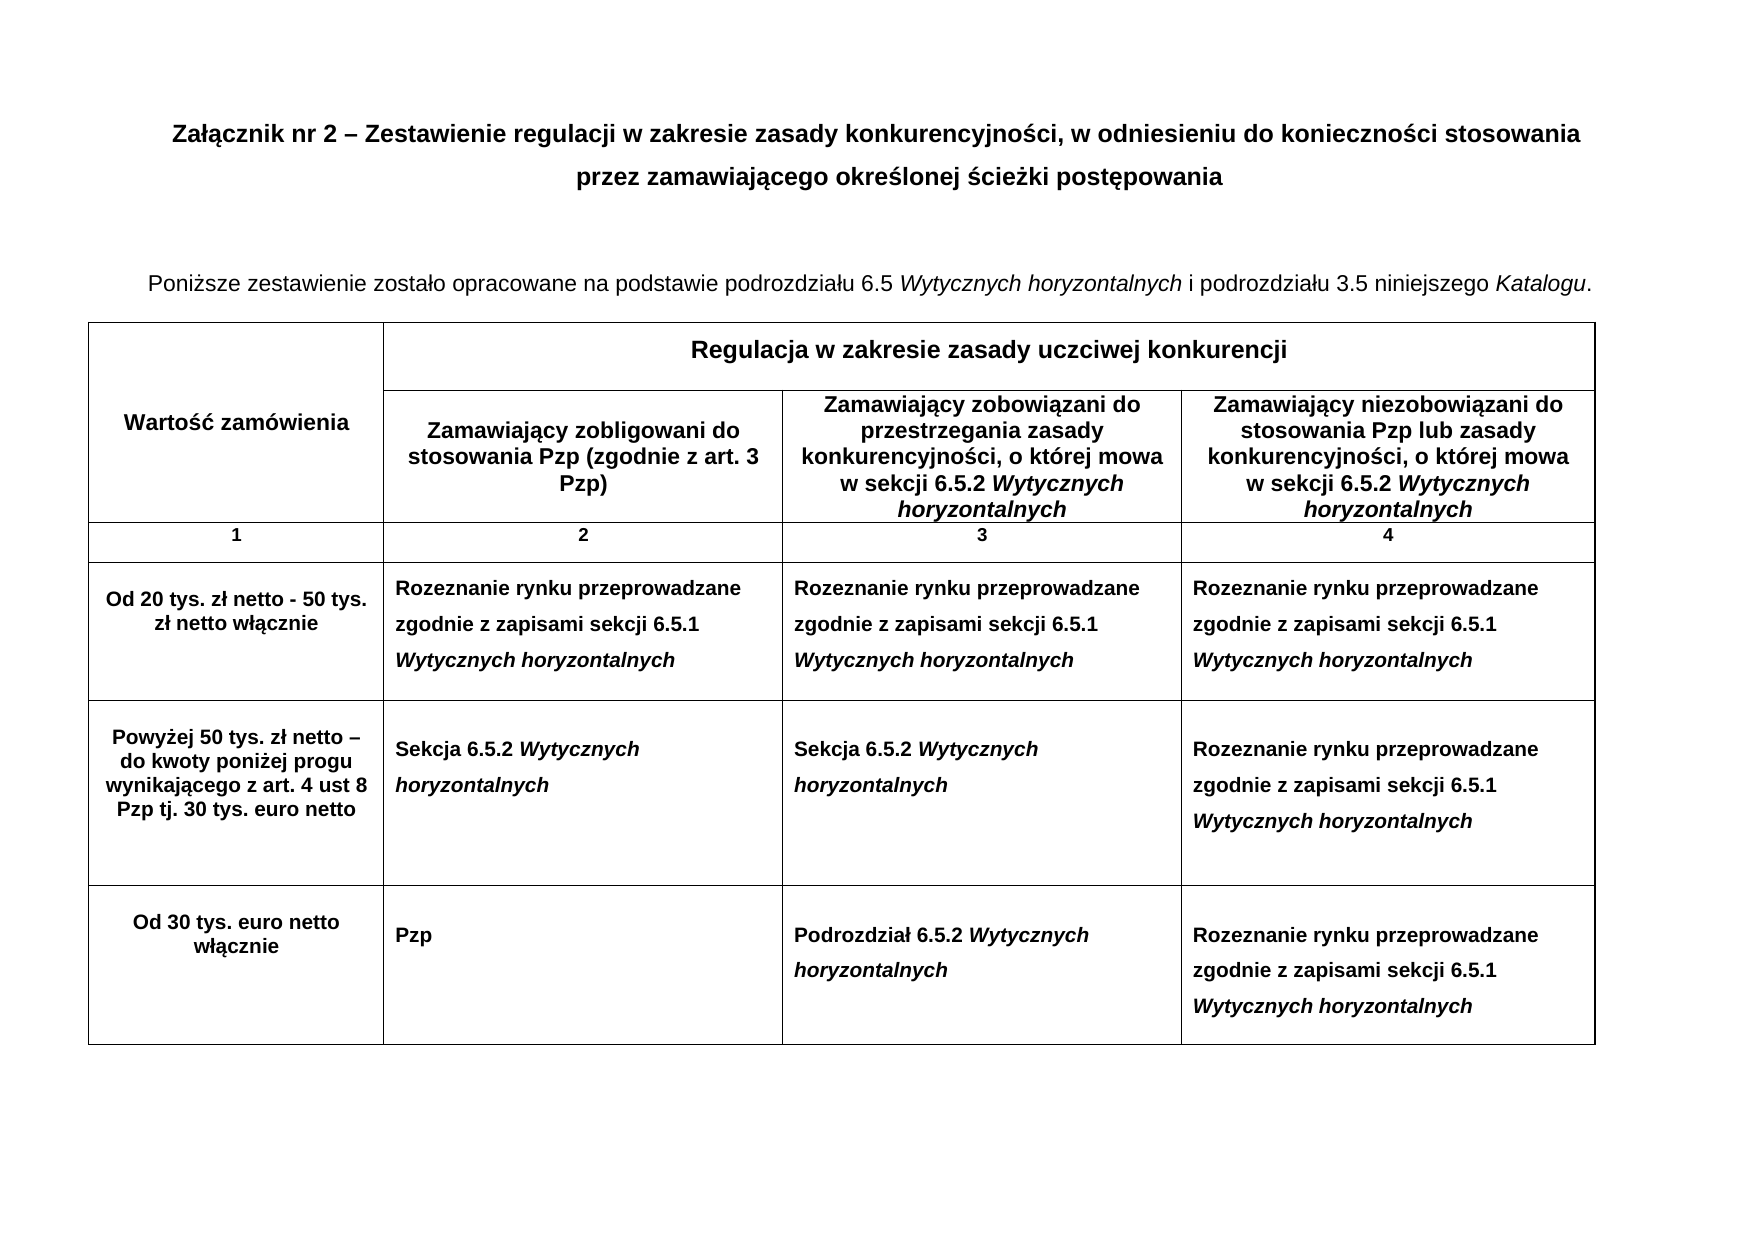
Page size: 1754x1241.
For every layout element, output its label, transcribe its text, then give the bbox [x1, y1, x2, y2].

table_cell Sekcja 6.5.2 Wytycznych horyzontalnych [783, 701, 1181, 885]
table_cell Zamawiający niezobowiązani do stosowania Pzp lub zasady konkurencyjności, o której mowa w sekcji 6.5.2 Wytycznych horyzontalnych [1182, 391, 1594, 522]
table_cell 3 [783, 523, 1181, 562]
table_cell 4 [1182, 523, 1594, 562]
text Poniższe zestawienie zostało opracowane na podstawie podrozdziału 6.5 Wytycznych horyzontalnych i podrozdziału 3.5 niniejszego Katalogu. [148, 269, 1606, 296]
table_cell Rozeznanie rynku przeprowadzane zgodnie z zapisami sekcji 6.5.1 Wytycznych horyzontalnych [1182, 563, 1594, 699]
table_cell Rozeznanie rynku przeprowadzane zgodnie z zapisami sekcji 6.5.1 Wytycznych horyzontalnych [783, 563, 1181, 699]
text Załącznik nr 2 – Zestawienie regulacji w zakresie zasady konkurencyjności, w odniesieniu do konieczności stosowania przez zamawiającego określonej ścieżki postępowania [148, 119, 1606, 191]
table_cell Zamawiający zobligowani do stosowania Pzp (zgodnie z art. 3 Pzp) [384, 391, 782, 522]
table_cell 1 [89, 523, 383, 562]
table_cell Rozeznanie rynku przeprowadzane zgodnie z zapisami sekcji 6.5.1 Wytycznych horyzontalnych [1182, 886, 1594, 1044]
table_cell Podrozdział 6.5.2 Wytycznych horyzontalnych [783, 886, 1181, 1044]
table_header Regulacja w zakresie zasady uczciwej konkurencji [384, 323, 1594, 389]
table_cell Od 30 tys. euro netto włącznie [89, 886, 383, 1044]
table_header Wartość zamówienia [89, 323, 383, 522]
table_cell Powyżej 50 tys. zł netto – do kwoty poniżej progu wynikającego z art. 4 ust 8 Pzp tj. 30 tys. euro netto [89, 701, 383, 885]
table_cell Sekcja 6.5.2 Wytycznych horyzontalnych [384, 701, 782, 885]
table_cell 2 [384, 523, 782, 562]
table_cell Rozeznanie rynku przeprowadzane zgodnie z zapisami sekcji 6.5.1 Wytycznych horyzontalnych [1182, 701, 1594, 885]
table_cell Rozeznanie rynku przeprowadzane zgodnie z zapisami sekcji 6.5.1 Wytycznych horyzontalnych [384, 563, 782, 699]
table_cell Zamawiający zobowiązani do przestrzegania zasady konkurencyjności, o której mowa w sekcji 6.5.2 Wytycznych horyzontalnych [783, 391, 1181, 522]
table_cell Od 20 tys. zł netto - 50 tys. zł netto włącznie [89, 563, 383, 699]
table_cell Pzp [384, 886, 782, 1044]
